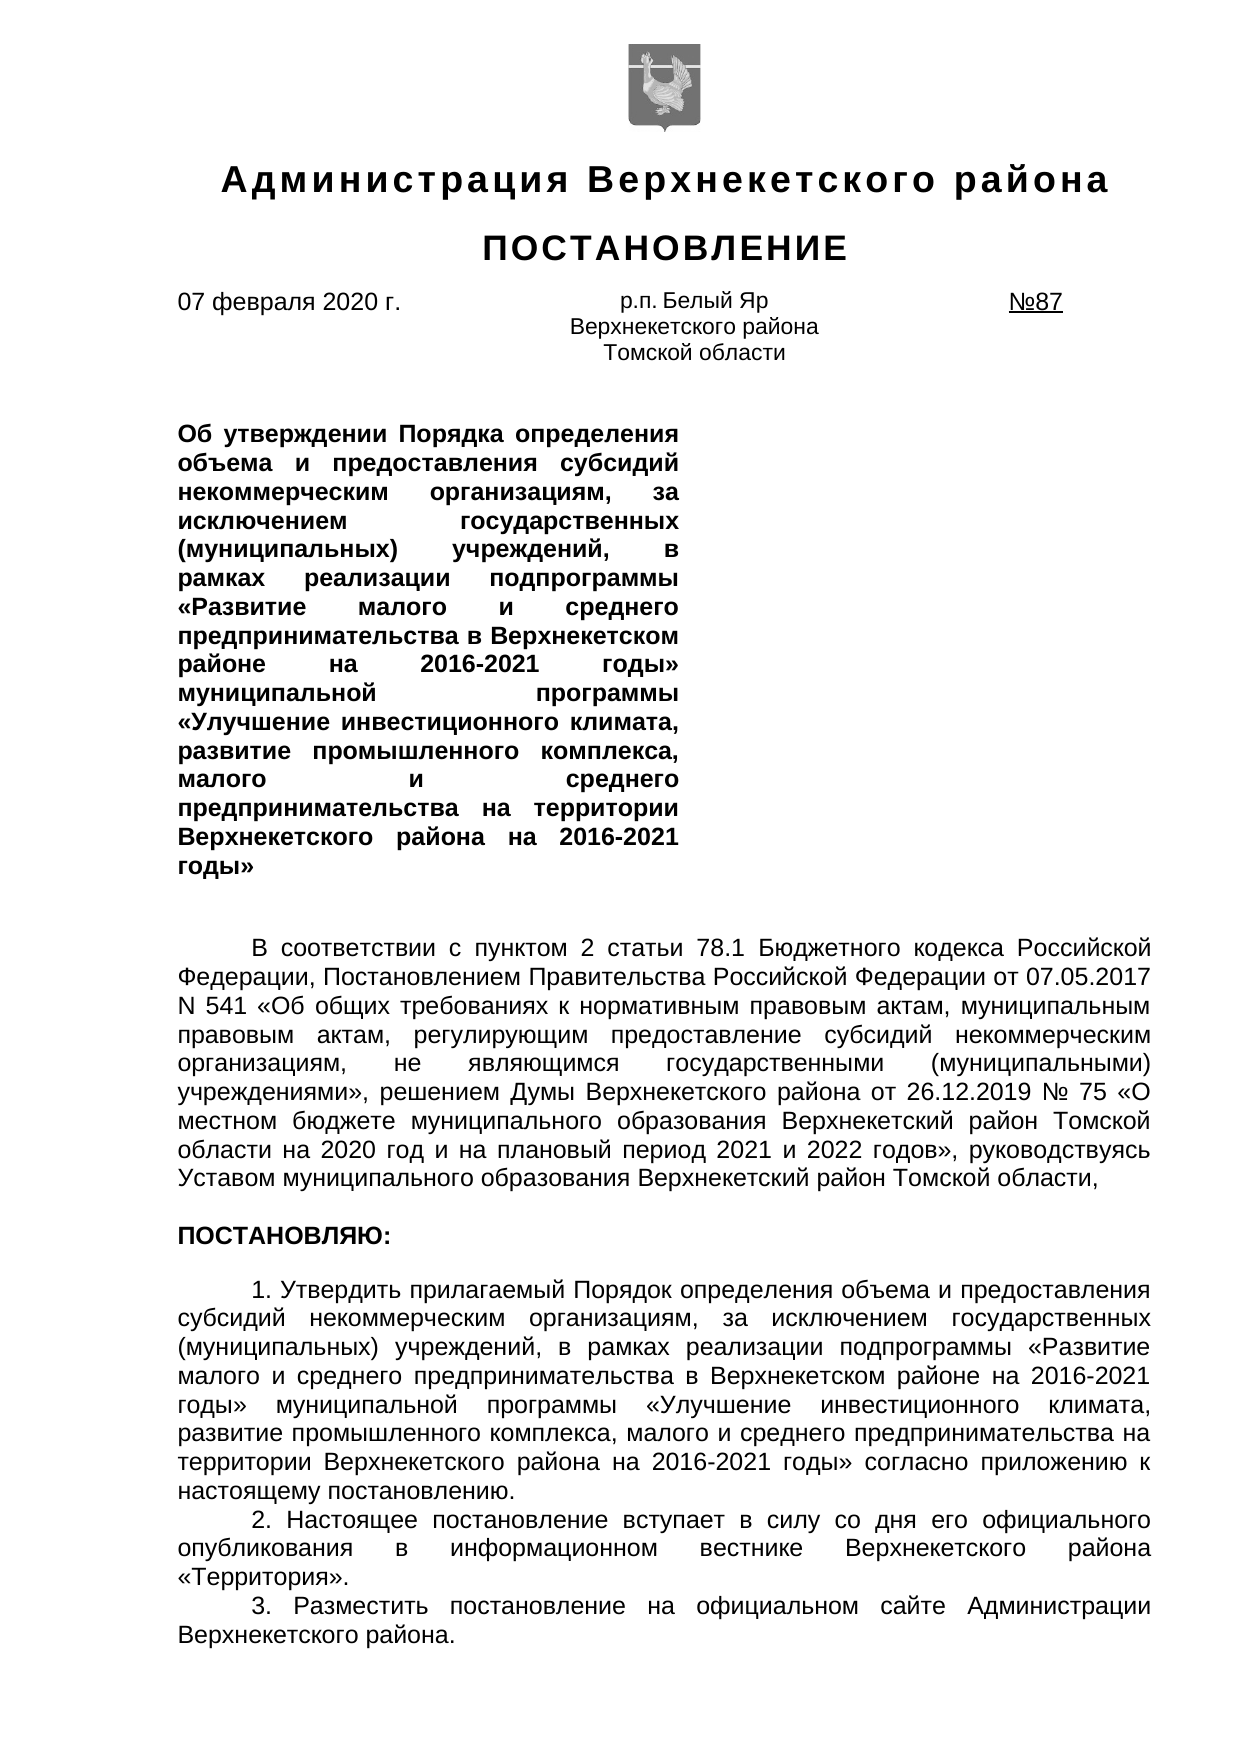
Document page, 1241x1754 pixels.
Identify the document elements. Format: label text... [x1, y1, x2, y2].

text Администрация Верхнекетского района [177, 157, 1152, 200]
text ПОСТАНОВЛЯЮ: [177, 1221, 1149, 1249]
table_header 07 февраля 2020 г. [177, 287, 522, 366]
table_header р.п. Белый Яр Верхнекетского района Томской области [522, 287, 866, 366]
text 1. Утвердить прилагаемый Порядок определения объема и предоставления субсидий некоммерческим организациям, за исключением государственных (муниципальных) учреждений, в рамках реализации подпрограммы «Развитие малого и среднего предпринимательства в Верхнекетском районе на 2016-2021 годы» муниципальной программы «Улучшение инвестиционного климата, развитие промышленного комплекса, малого и среднего предпринимательства на территории Верхнекетского района на 2016-2021 годы» согласно приложению к настоящему постановлению. [177, 1275, 1152, 1505]
text 2. Настоящее постановление вступает в силу со дня его официального опубликования в информационном вестнике Верхнекетского района «Территория». [177, 1505, 1152, 1591]
table_header №87 [866, 287, 1211, 366]
text В соответствии с пунктом 2 статьи 78.1 Бюджетного кодекса Российской Федерации, Постановлением Правительства Российской Федерации от 07.05.2017 N 541 «Об общих требованиях к нормативным правовым актам, муниципальным правовым актам, регулирующим предоставление субсидий некоммерческим организациям, не являющимся государственными (муниципальными) учреждениями», решением Думы Верхнекетского района от 26.12.2019 № 75 «О местном бюджете муниципального образования Верхнекетский район Томской области на 2020 год и на плановый период 2021 и 2022 годов», руководствуясь Уставом муниципального образования Верхнекетский район Томской области, [177, 933, 1152, 1192]
text ПОСТАНОВЛЕНИЕ [177, 227, 1152, 268]
text 3. Разместить постановление на официальном сайте Администрации Верхнекетского района. [177, 1591, 1152, 1648]
text Об утверждении Порядка определения объема и предоставления субсидий некоммерческим организациям, за исключением государственных (муниципальных) учреждений, в рамках реализации подпрограммы «Развитие малого и среднего предпринимательства в Верхнекетском районе на 2016-2021 годы» муниципальной программы «Улучшение инвестиционного климата, развитие промышленного комплекса, малого и среднего предпринимательства на территории Верхнекетского района на 2016-2021 годы» [177, 419, 679, 879]
